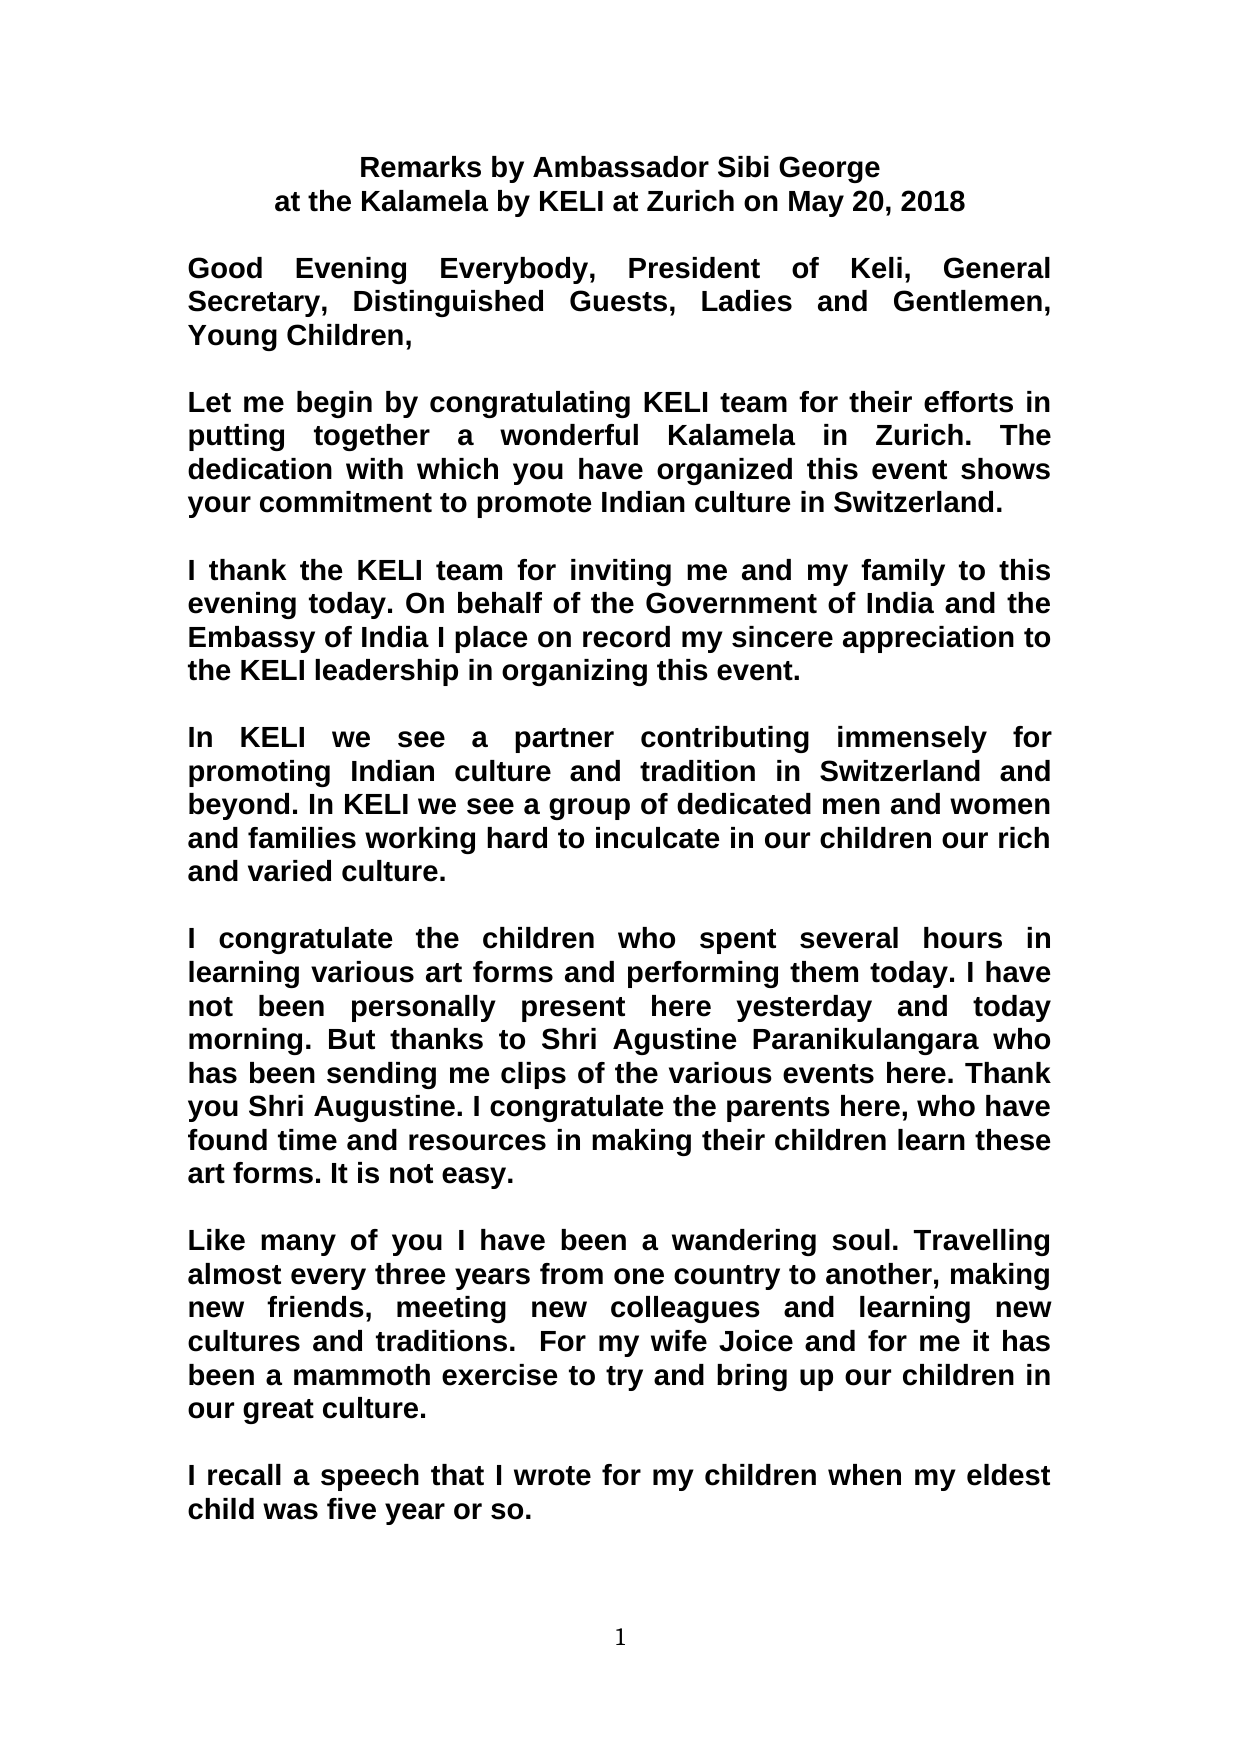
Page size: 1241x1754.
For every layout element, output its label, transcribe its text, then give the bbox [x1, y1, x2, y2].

text I congratulate the children who spent several hours in learning various art forms and performing them today. I have not been personally present here yesterday and today morning. But thanks to Shri Agustine Paranikulangara who has been sending me clips of the various events here. Thank you Shri Augustine. I congratulate the parents here, who have found time and resources in making their children learn these art forms. It is not easy. [187, 921, 1053, 1190]
text at the Kalamela by KELI at Zurich on May 20, 2018 [187, 183, 1053, 217]
text I thank the KELI team for inviting me and my family to this evening today. On behalf of the Government of India and the Embassy of India I place on record my sincere appreciation to the KELI leadership in organizing this event. [187, 552, 1053, 687]
text Remarks by Ambassador Sibi George [187, 150, 1053, 183]
text Let me begin by congratulating KELI team for their efforts in putting together a wonderful Kalamela in Zurich. The dedication with which you have organized this event shows your commitment to promote Indian culture in Switzerland. [187, 385, 1053, 519]
text Good Evening Everybody, President of Keli, General Secretary, Distinguished Guests, Ladies and Gentlemen, Young Children, [187, 251, 1053, 351]
text I recall a speech that I wrote for my children when my eldest child was five year or so. [187, 1458, 1053, 1525]
text In KELI we see a partner contributing immensely for promoting Indian culture and tradition in Switzerland and beyond. In KELI we see a group of dedicated men and women and families working hard to inculcate in our children our rich and varied culture. [187, 720, 1053, 888]
text Like many of you I have been a wandering soul. Travelling almost every three years from one country to another, making new friends, meeting new colleagues and learning new cultures and traditions. For my wife Joice and for me it has been a mammoth exercise to try and bring up our children in our great culture. [187, 1223, 1053, 1424]
